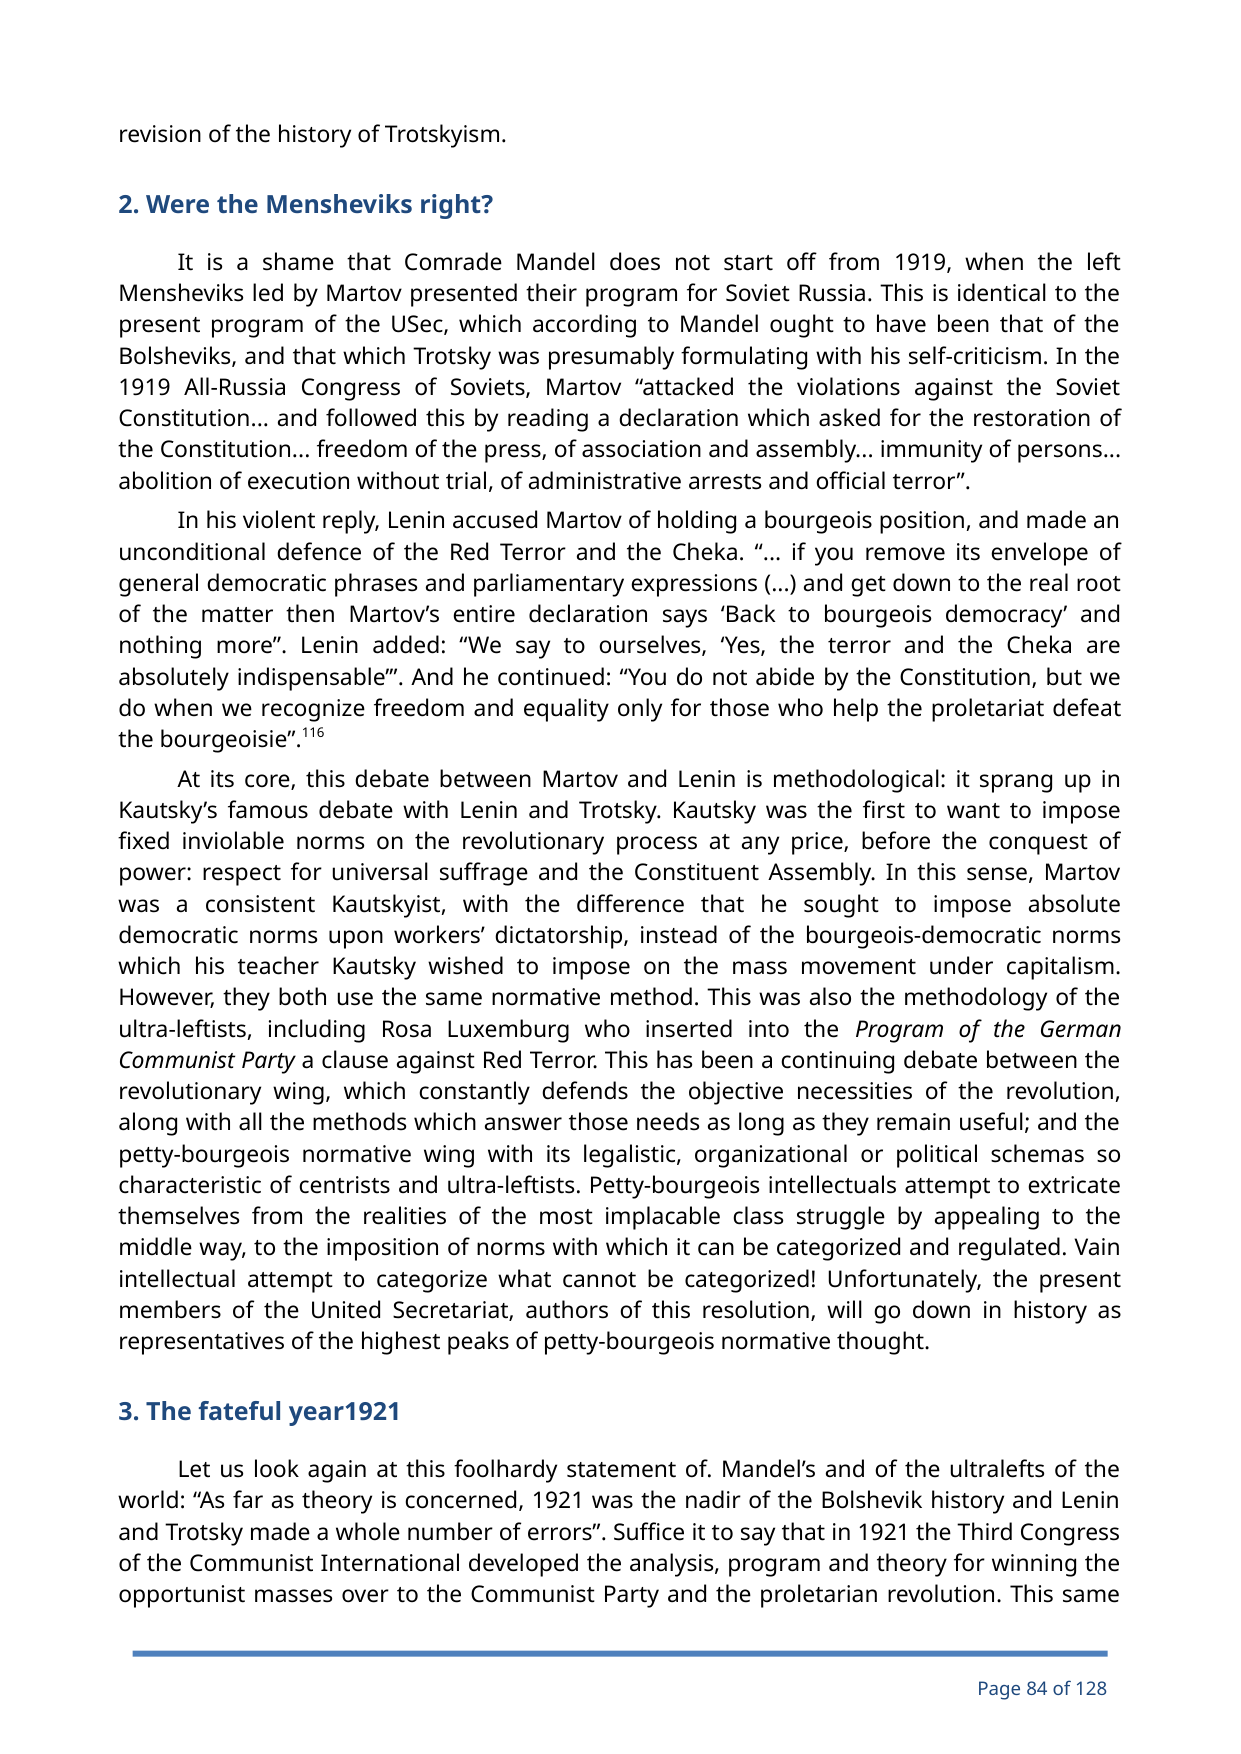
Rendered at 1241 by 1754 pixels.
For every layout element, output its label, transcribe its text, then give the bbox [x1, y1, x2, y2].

subtitle 3. The fateful year1921 [118, 1394, 1122, 1428]
text At its core, this debate between Martov and Lenin is methodological: it sprang up in Kautsky’s famous debate with Lenin and Trotsky. Kautsky was the first to want to impose fixed inviolable norms on the revolutionary process at any price, before the conquest of power: respect for universal suffrage and the Constituent Assembly. In this sense, Martov was a consistent Kautskyist, with the difference that he sought to impose absolute democratic norms upon workers’ dictatorship, instead of the bourgeois-democratic norms which his teacher Kautsky wished to impose on the mass movement under capitalism. However, they both use the same normative method. This was also the methodology of the ultra-leftists, including Rosa Luxemburg who inserted into the Program of the German Communist Party a clause against Red Terror. This has been a continuing debate between the revolutionary wing, which constantly defends the objective necessities of the revolution, along with all the methods which answer those needs as long as they remain useful; and the petty-bourgeois normative wing with its legalistic, organizational or political schemas so characteristic of centrists and ultra-leftists. Petty-bourgeois intellectuals attempt to extricate themselves from the realities of the most implacable class struggle by appealing to the middle way, to the imposition of norms with which it can be categorized and regulated. Vain intellectual attempt to categorize what cannot be categorized! Unfortunately, the present members of the United Secretariat, authors of this resolution, will go down in history as representatives of the highest peaks of petty-bourgeois normative thought. [118, 763, 1122, 1356]
text It is a shame that Comrade Mandel does not start off from 1919, when the left Mensheviks led by Martov presented their program for Soviet Russia. This is identical to the present program of the USec, which according to Mandel ought to have been that of the Bolsheviks, and that which Trotsky was presumably formulating with his self-criticism. In the 1919 All-Russia Congress of Soviets, Martov “attacked the violations against the Soviet Constitution... and followed this by reading a declaration which asked for the restoration of the Constitution... freedom of the press, of association and assembly... immunity of persons... abolition of execution without trial, of administrative arrests and official terror”. [118, 246, 1122, 496]
text In his violent reply, Lenin accused Martov of holding a bourgeois position, and made an unconditional defence of the Red Terror and the Cheka. “... if you remove its envelope of general democratic phrases and parliamentary expressions (...) and get down to the real root of the matter then Martov’s entire declaration says ‘Back to bourgeois democracy’ and nothing more”. Lenin added: “We say to ourselves, ‘Yes, the terror and the Cheka are absolutely indispensable’”. And he continued: “You do not abide by the Constitution, but we do when we recognize freedom and equality only for those who help the proletariat defeat the bourgeoisie”. [118, 504, 1122, 754]
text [118, 1453, 1122, 1609]
subtitle 2. Were the Mensheviks right? [118, 187, 1122, 221]
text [118, 118, 1122, 149]
